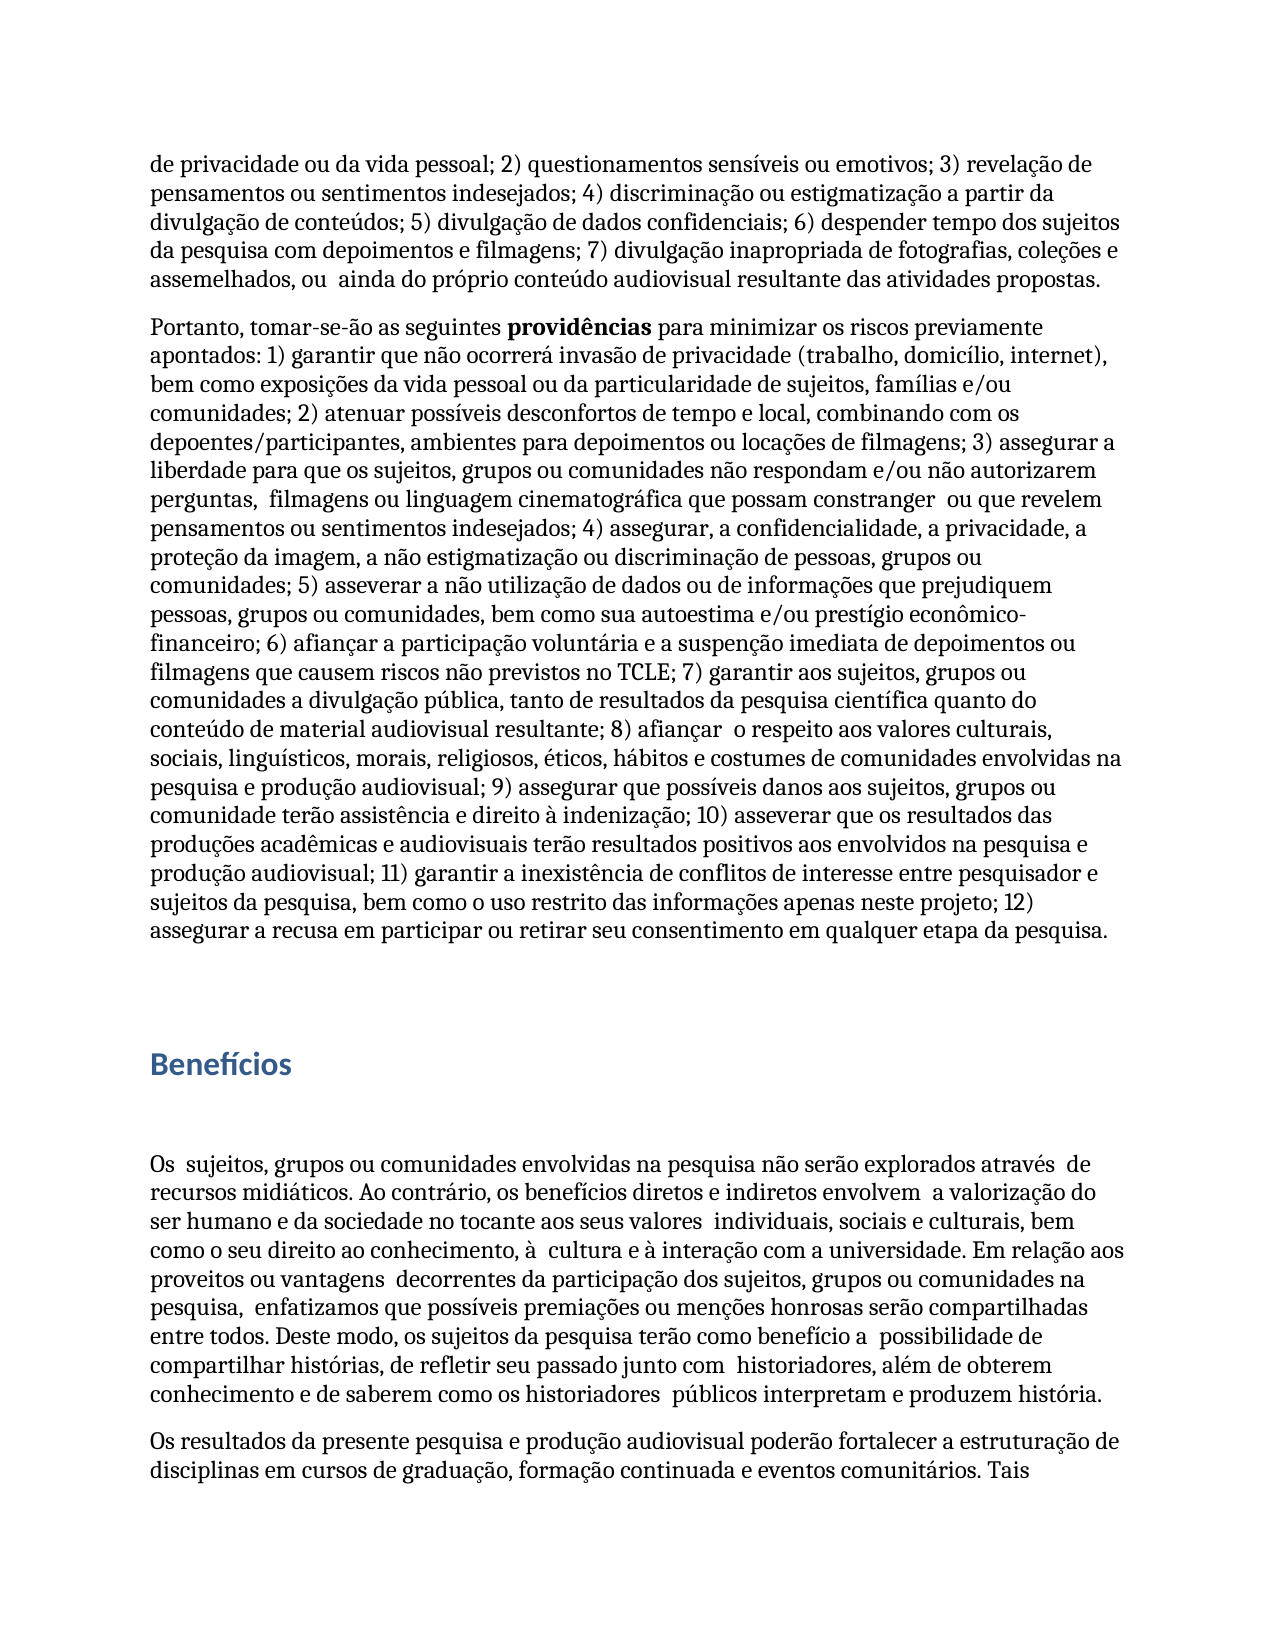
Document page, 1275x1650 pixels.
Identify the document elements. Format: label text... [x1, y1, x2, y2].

text Portanto, tomar-se-ão as seguintes providências para minimizar os riscos previamente apontados: 1) garantir que não ocorrerá invasão de privacidade (trabalho, domicílio, internet), bem como exposições da vida pessoal ou da particularidade de sujeitos, famílias e/ou comunidades; 2) atenuar possíveis desconfortos de tempo e local, combinando com os depoentes/participantes, ambientes para depoimentos ou locações de filmagens; 3) assegurar a liberdade para que os sujeitos, grupos ou comunidades não respondam e/ou não autorizarem perguntas, filmagens ou linguagem cinematográfica que possam constranger ou que revelem pensamentos ou sentimentos indesejados; 4) assegurar, a confidencialidade, a privacidade, a proteção da imagem, a não estigmatização ou discriminação de pessoas, grupos ou comunidades; 5) asseverar a não utilização de dados ou de informações que prejudiquem pessoas, grupos ou comunidades, bem como sua autoestima e/ou prestígio econômico-financeiro; 6) afiançar a participação voluntária e a suspenção imediata de depoimentos ou filmagens que causem riscos não previstos no TCLE; 7) garantir aos sujeitos, grupos ou comunidades a divulgação pública, tanto de resultados da pesquisa científica quanto do conteúdo de material audiovisual resultante; 8) afiançar o respeito aos valores culturais, sociais, linguísticos, morais, religiosos, éticos, hábitos e costumes de comunidades envolvidas na pesquisa e produção audiovisual; 9) assegurar que possíveis danos aos sujeitos, grupos ou comunidade terão assistência e direito à indenização; 10) asseverar que os resultados das produções acadêmicas e audiovisuais terão resultados positivos aos envolvidos na pesquisa e produção audiovisual; 11) garantir a inexistência de conflitos de interesse entre pesquisador e sujeitos da pesquisa, bem como o uso restrito das informações apenas neste projeto; 12) assegurar a recusa em participar ou retirar seu consentimento em qualquer etapa da pesquisa. [150, 312, 1125, 945]
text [150, 150, 1125, 294]
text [150, 1427, 1125, 1484]
subtitle Benefícios [150, 1042, 1125, 1083]
text Os sujeitos, grupos ou comunidades envolvidas na pesquisa não serão explorados através de recursos midiáticos. Ao contrário, os benefícios diretos e indiretos envolvem a valorização do ser humano e da sociedade no tocante aos seus valores individuais, sociais e culturais, bem como o seu direito ao conhecimento, à cultura e à interação com a universidade. Em relação aos proveitos ou vantagens decorrentes da participação dos sujeitos, grupos ou comunidades na pesquisa, enfatizamos que possíveis premiações ou menções honrosas serão compartilhadas entre todos. Deste modo, os sujeitos da pesquisa terão como benefício a possibilidade de compartilhar histórias, de refletir seu passado junto com historiadores, além de obterem conhecimento e de saberem como os historiadores públicos interpretam e produzem história. [150, 1149, 1125, 1408]
